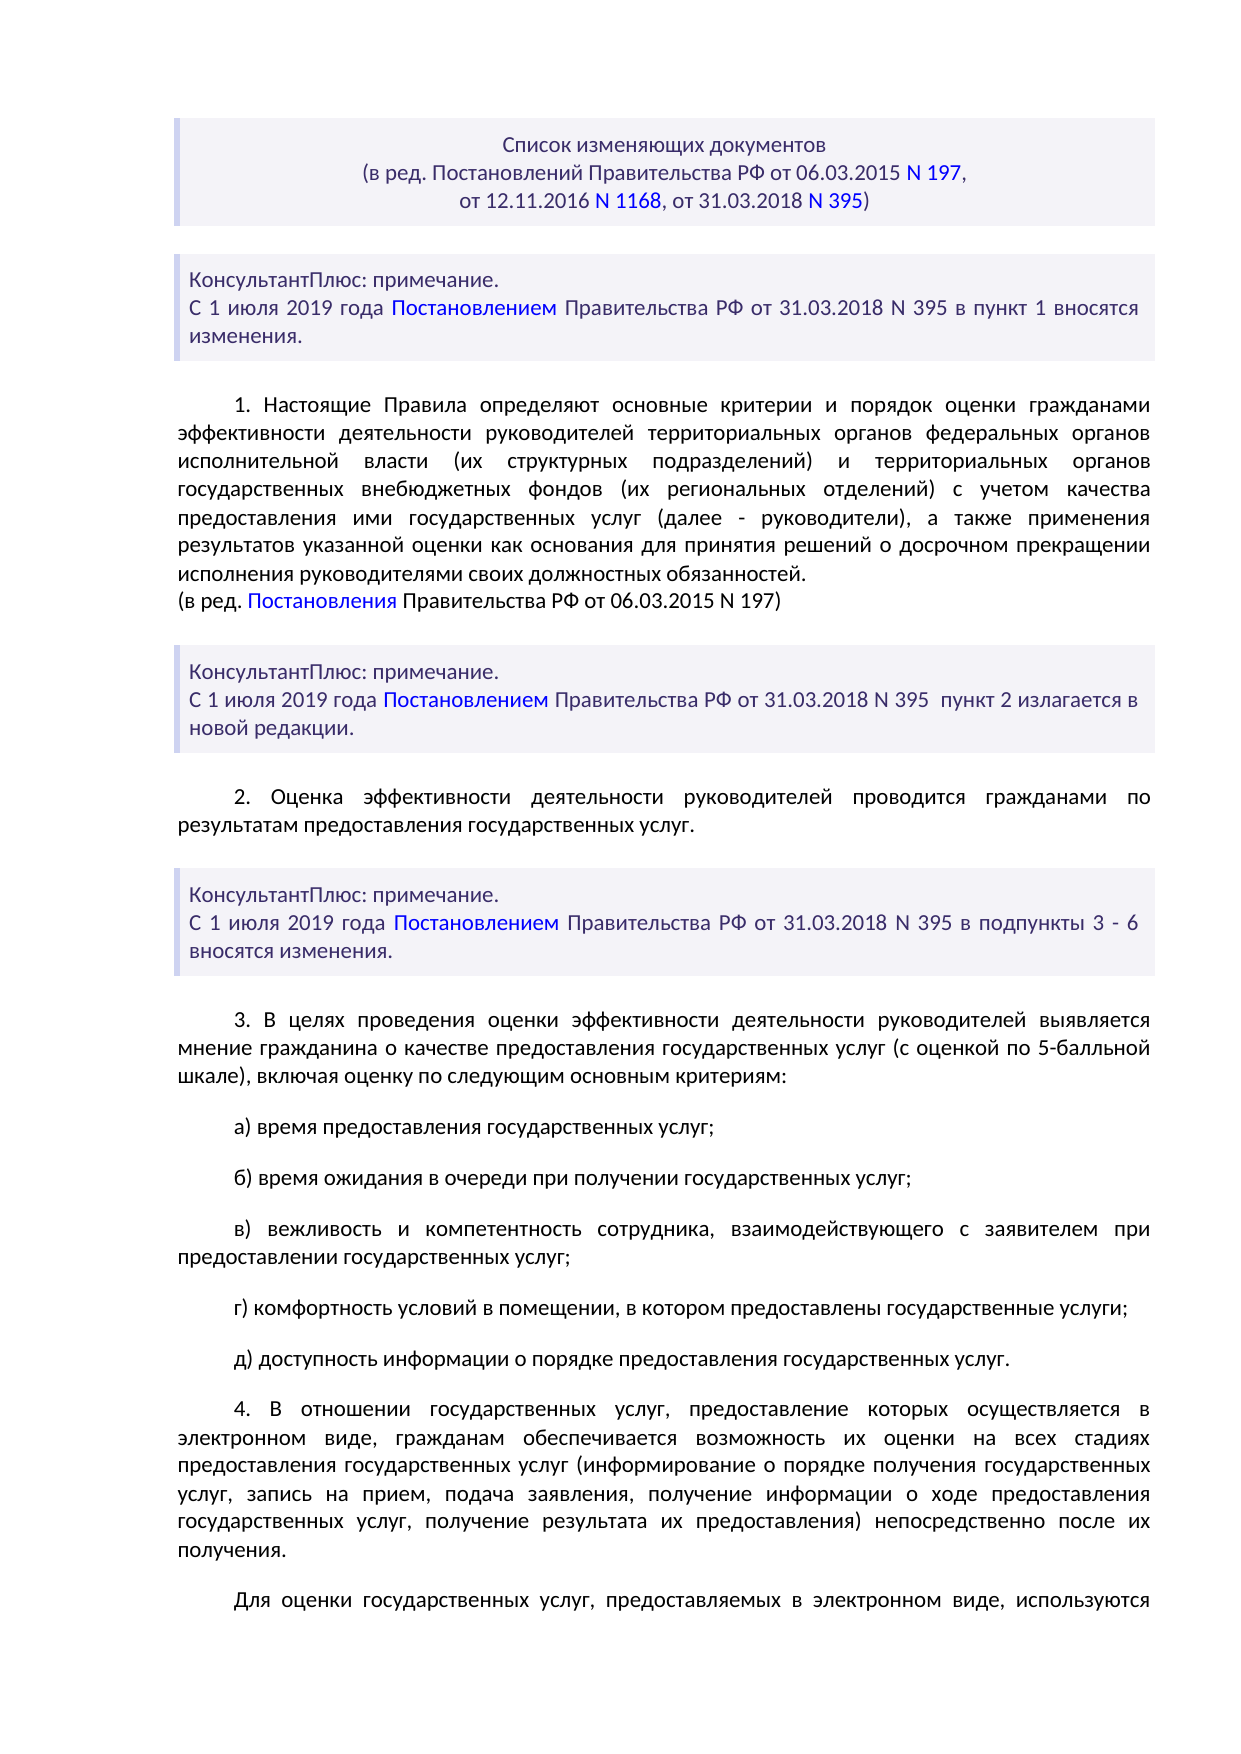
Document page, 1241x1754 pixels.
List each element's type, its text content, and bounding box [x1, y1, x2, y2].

text 1. Настоящие Правила определяют основные критерии и порядок оценки гражданами эффективности деятельности руководителей территориальных органов федеральных органов исполнительной власти (их структурных подразделений) и территориальных органов государственных внебюджетных фондов (их региональных отделений) с учетом качества предоставления ими государственных услуг (далее - руководители), а также применения результатов указанной оценки как основания для принятия решений о досрочном прекращении исполнения руководителями своих должностных обязанностей. [177, 391, 1152, 587]
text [177, 1586, 1152, 1614]
table_header Список изменяющих документов (в ред. Постановлений Правительства РФ от 06.03.2015 N 197, от 12.11.2016 N 1168, от 31.03.2018 N 395) [180, 118, 1149, 226]
table_header КонсультантПлюс: примечание. С 1 июля 2019 года Постановлением Правительства РФ от 31.03.2018 N 395 в подпункты 3 - 6 вносятся изменения. [180, 868, 1149, 976]
text (в ред. Постановления Правительства РФ от 06.03.2015 N 197) [177, 587, 1152, 615]
table_header КонсультантПлюс: примечание. С 1 июля 2019 года Постановлением Правительства РФ от 31.03.2018 N 395 в пункт 1 вносятся изменения. [180, 254, 1149, 361]
text д) доступность информации о порядке предоставления государственных услуг. [177, 1344, 1152, 1372]
text 3. В целях проведения оценки эффективности деятельности руководителей выявляется мнение гражданина о качестве предоставления государственных услуг (с оценкой по 5-балльной шкале), включая оценку по следующим основным критериям: [177, 1005, 1152, 1089]
text б) время ожидания в очереди при получении государственных услуг; [177, 1163, 1152, 1191]
text 4. В отношении государственных услуг, предоставление которых осуществляется в электронном виде, гражданам обеспечивается возможность их оценки на всех стадиях предоставления государственных услуг (информирование о порядке получения государственных услуг, запись на прием, подача заявления, получение информации о ходе предоставления государственных услуг, получение результата их предоставления) непосредственно после их получения. [177, 1394, 1152, 1563]
text а) время предоставления государственных услуг; [177, 1112, 1152, 1140]
text в) вежливость и компетентность сотрудника, взаимодействующего с заявителем при предоставлении государственных услуг; [177, 1214, 1152, 1270]
table_header КонсультантПлюс: примечание. С 1 июля 2019 года Постановлением Правительства РФ от 31.03.2018 N 395 пункт 2 излагается в новой редакции. [180, 645, 1149, 753]
text 2. Оценка эффективности деятельности руководителей проводится гражданами по результатам предоставления государственных услуг. [177, 782, 1152, 838]
text г) комфортность условий в помещении, в котором предоставлены государственные услуги; [177, 1293, 1152, 1321]
